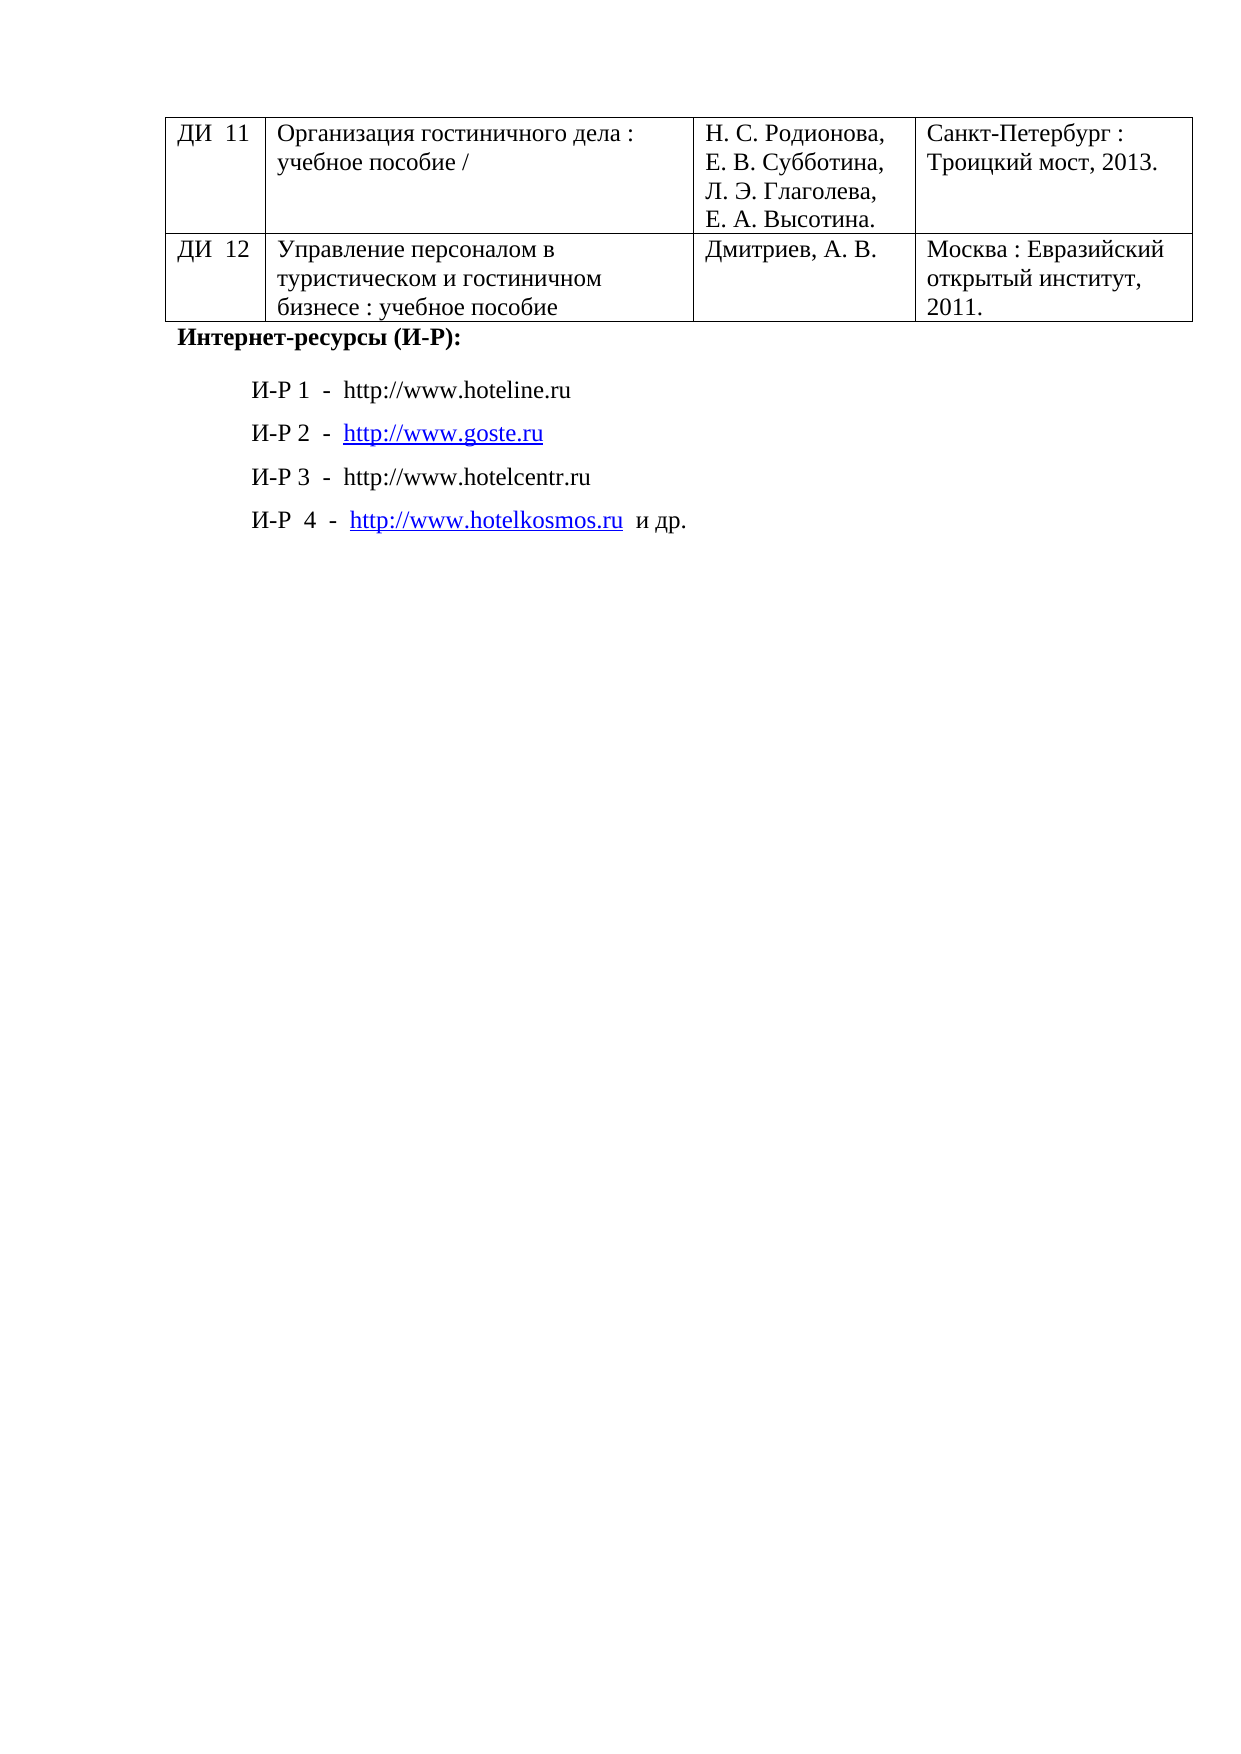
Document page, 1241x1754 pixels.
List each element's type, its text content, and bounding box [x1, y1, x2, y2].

text И-Р 1 - http://www.hoteline.ru [251, 375, 1169, 404]
text И-Р 2 - http://www.goste.ru [251, 418, 1169, 447]
table_cell Санкт-Петербург : Троицкий мост, 2013. [916, 118, 1192, 233]
table_cell ДИ 12 [166, 234, 265, 321]
text И-Р 4 - http://www.hotelkosmos.ru и др. [251, 505, 1169, 533]
text И-Р 3 - http://www.hotelcentr.ru [251, 462, 1169, 490]
text Интернет-ресурсы (И-Р): [177, 322, 1169, 350]
table_cell ДИ 11 [166, 118, 265, 233]
table_cell Москва : Евразийский открытый институт, 2011. [983, 234, 1192, 321]
table_cell Дмитриев, А. В. [694, 234, 915, 321]
table_cell Управление персоналом в туристическом и гостиничном бизнесе : учебное пособие [555, 234, 693, 321]
table_cell Н. С. Родионова, Е. В. Субботина, Л. Э. Глаголева, Е. А. Высотина. [694, 118, 915, 233]
table_cell Организация гостиничного дела : учебное пособие / [266, 118, 693, 233]
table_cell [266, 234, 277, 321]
